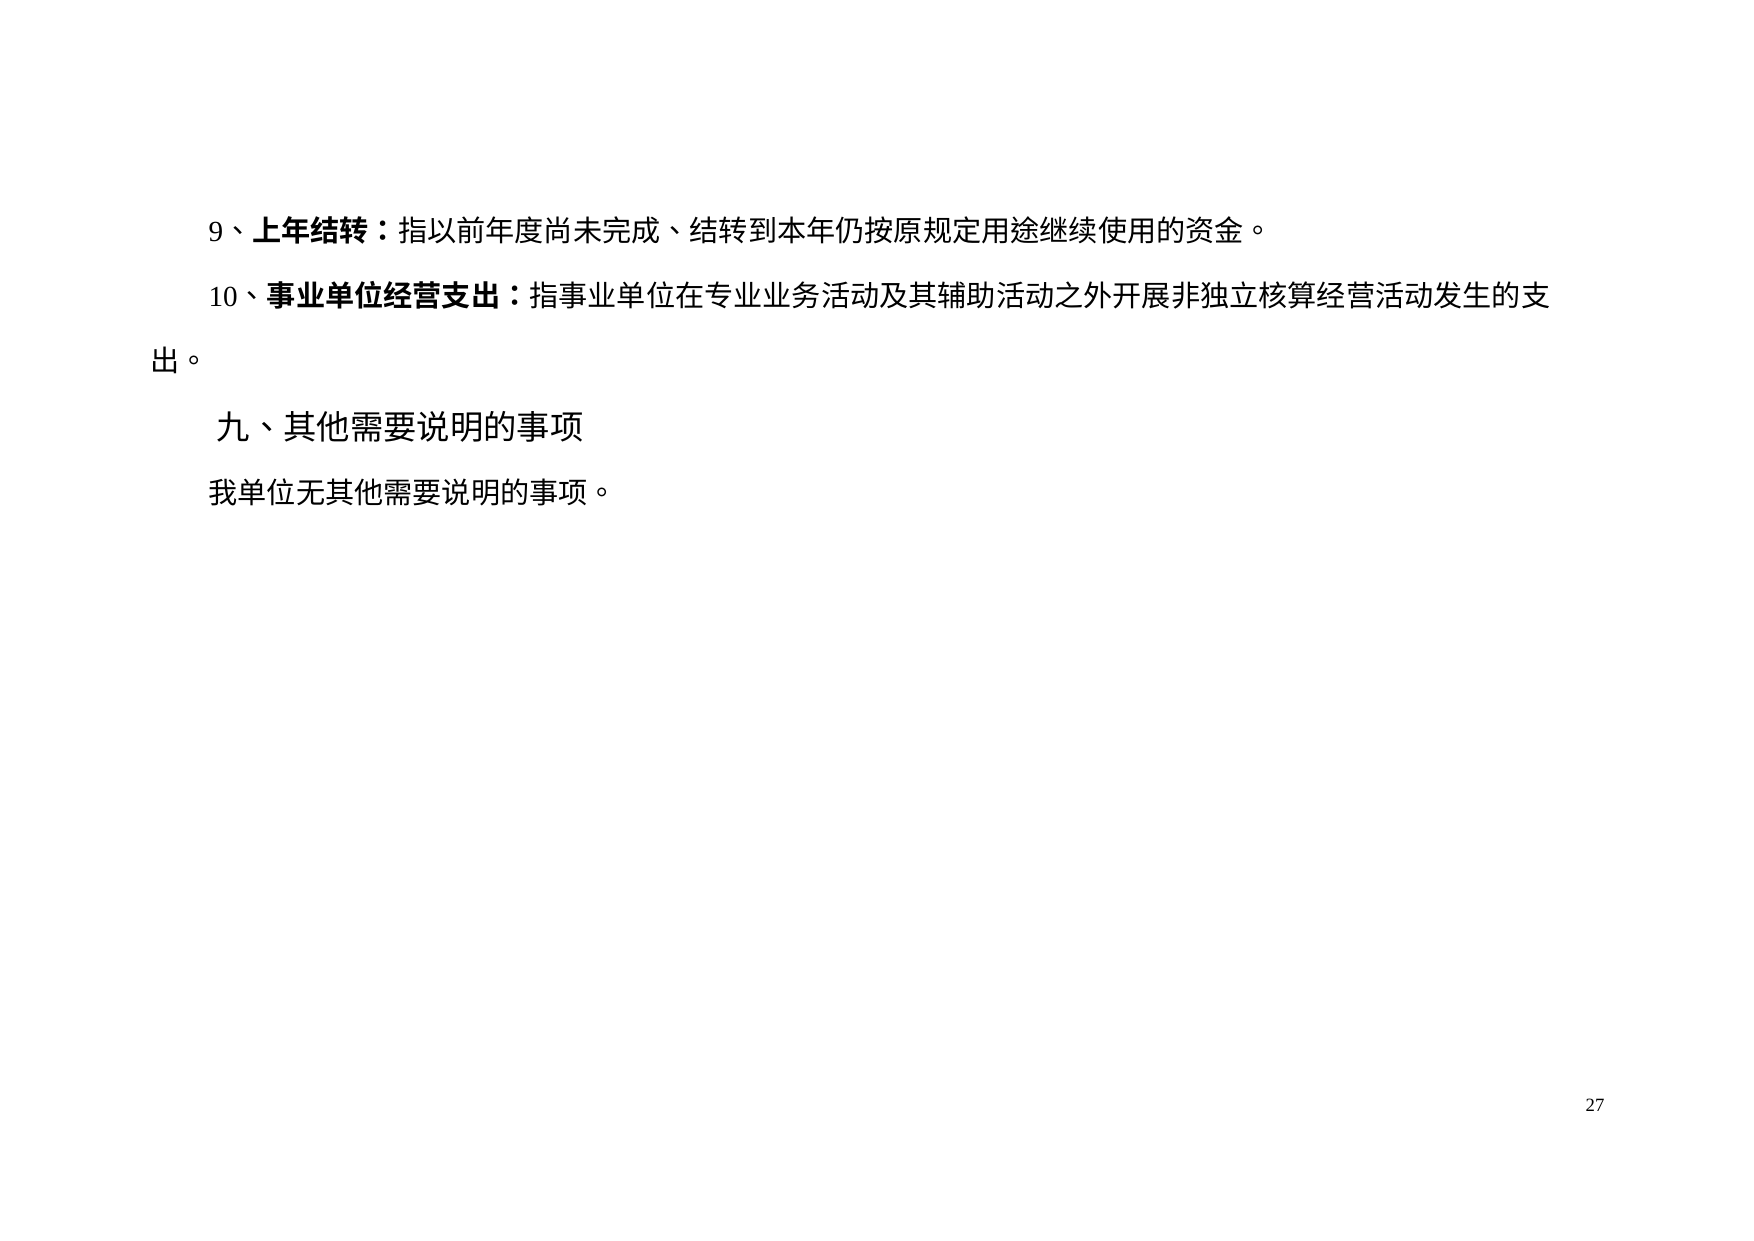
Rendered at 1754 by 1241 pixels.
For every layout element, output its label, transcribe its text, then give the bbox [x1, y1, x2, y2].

text 10、事业单位经营支出：指事业单位在专业业务活动及其辅助活动之外开展非独立核算经营活动发生的支出。 [150, 263, 1604, 393]
text 9、上年结转：指以前年度尚未完成、结转到本年仍按原规定用途继续使用的资金。 [150, 198, 1604, 263]
text 九、其他需要说明的事项 [150, 394, 1604, 459]
text 我单位无其他需要说明的事项。 [150, 460, 1604, 525]
